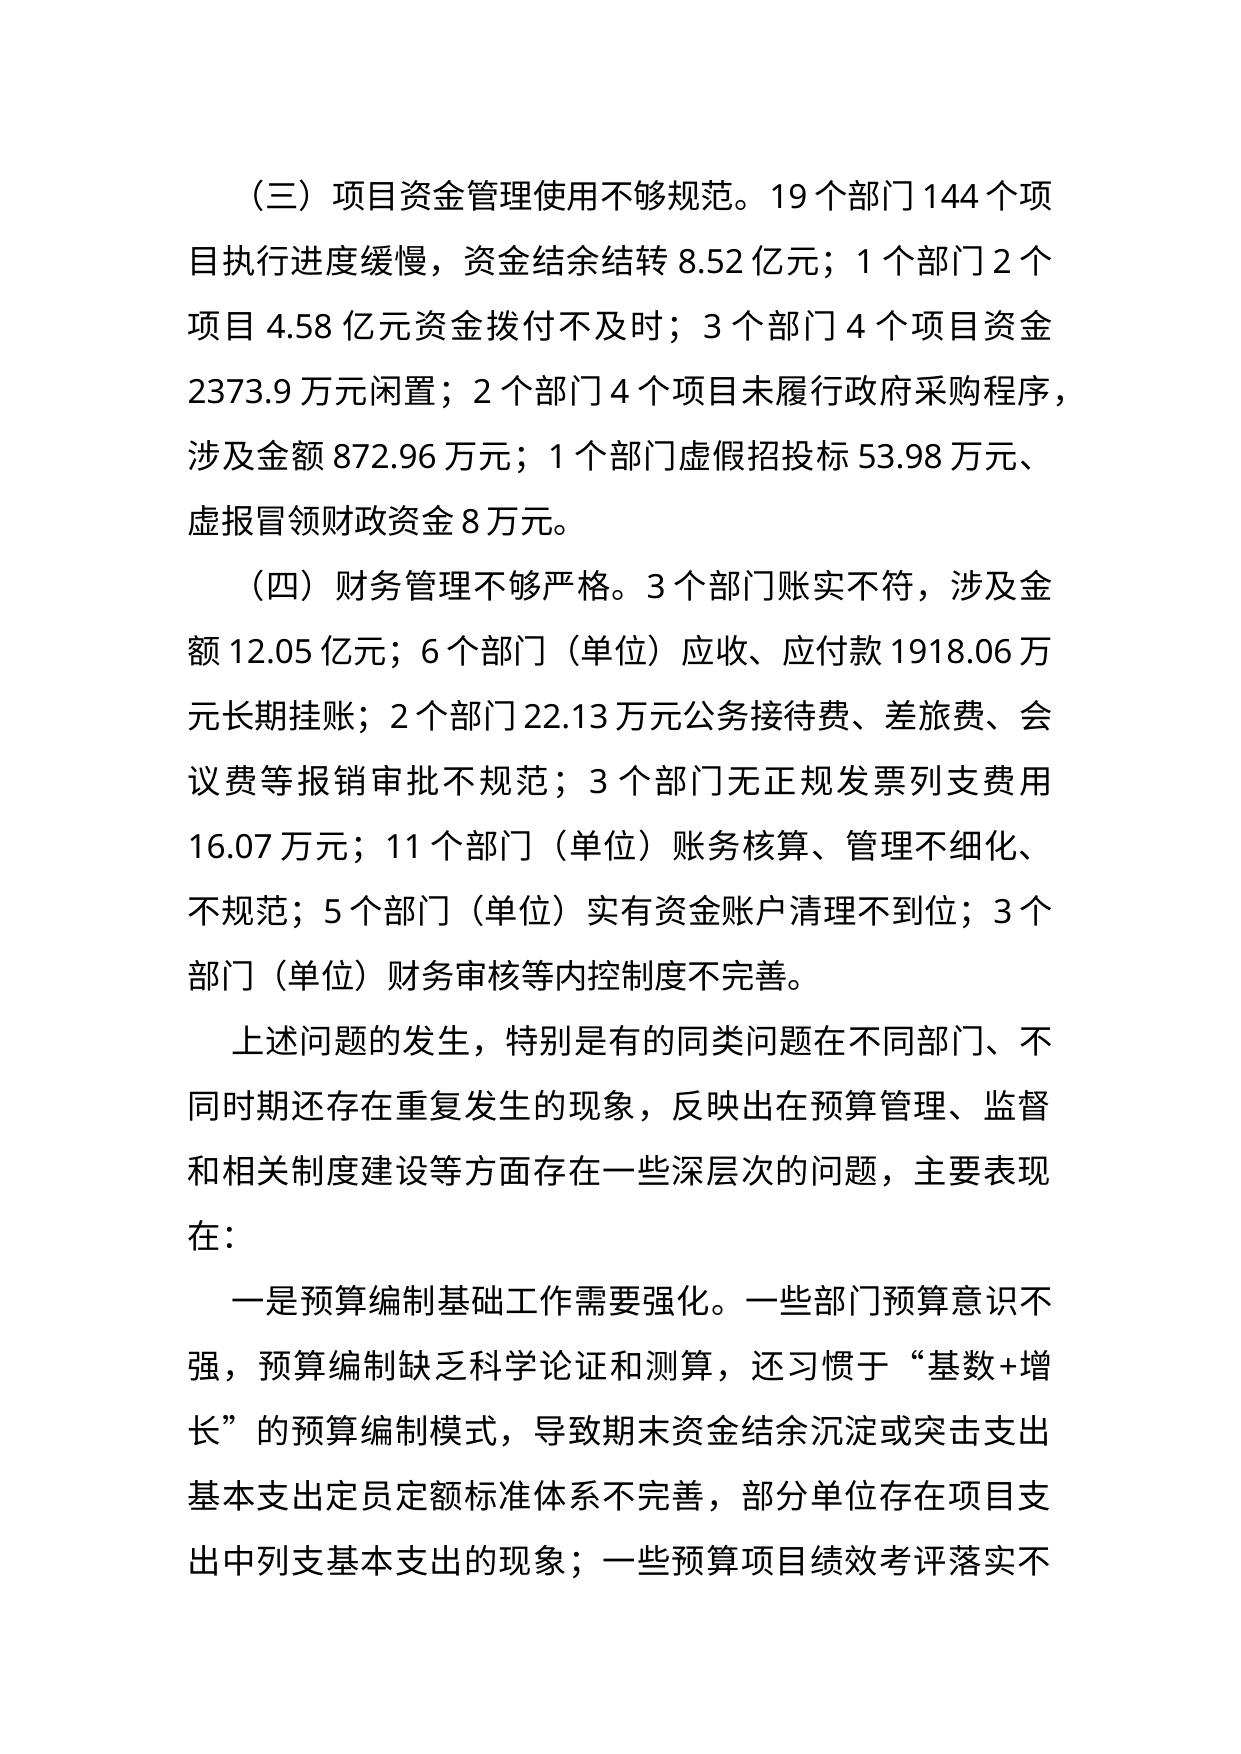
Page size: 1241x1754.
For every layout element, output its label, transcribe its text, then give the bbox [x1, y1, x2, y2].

text （三）项目资金管理使用不够规范。19个部门144个项目执行进度缓慢，资金结余结转8.52亿元；1个部门2个项目4.58亿元资金拨付不及时；3个部门4个项目资金2373.9万元闲置；2个部门4个项目未履行政府采购程序，涉及金额872.96万元；1个部门虚假招投标53.98万元、虚报冒领财政资金8万元。 [187, 162, 1053, 552]
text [187, 1267, 1053, 1592]
text 上述问题的发生，特别是有的同类问题在不同部门、不同时期还存在重复发生的现象，反映出在预算管理、监督和相关制度建设等方面存在一些深层次的问题，主要表现在： [187, 1007, 1053, 1267]
text （四）财务管理不够严格。3个部门账实不符，涉及金额12.05亿元；6个部门（单位）应收、应付款1918.06万元长期挂账；2个部门22.13万元公务接待费、差旅费、会议费等报销审批不规范；3个部门无正规发票列支费用16.07万元；11个部门（单位）账务核算、管理不细化、不规范；5个部门（单位）实有资金账户清理不到位；3个部门（单位）财务审核等内控制度不完善。 [187, 552, 1053, 1007]
